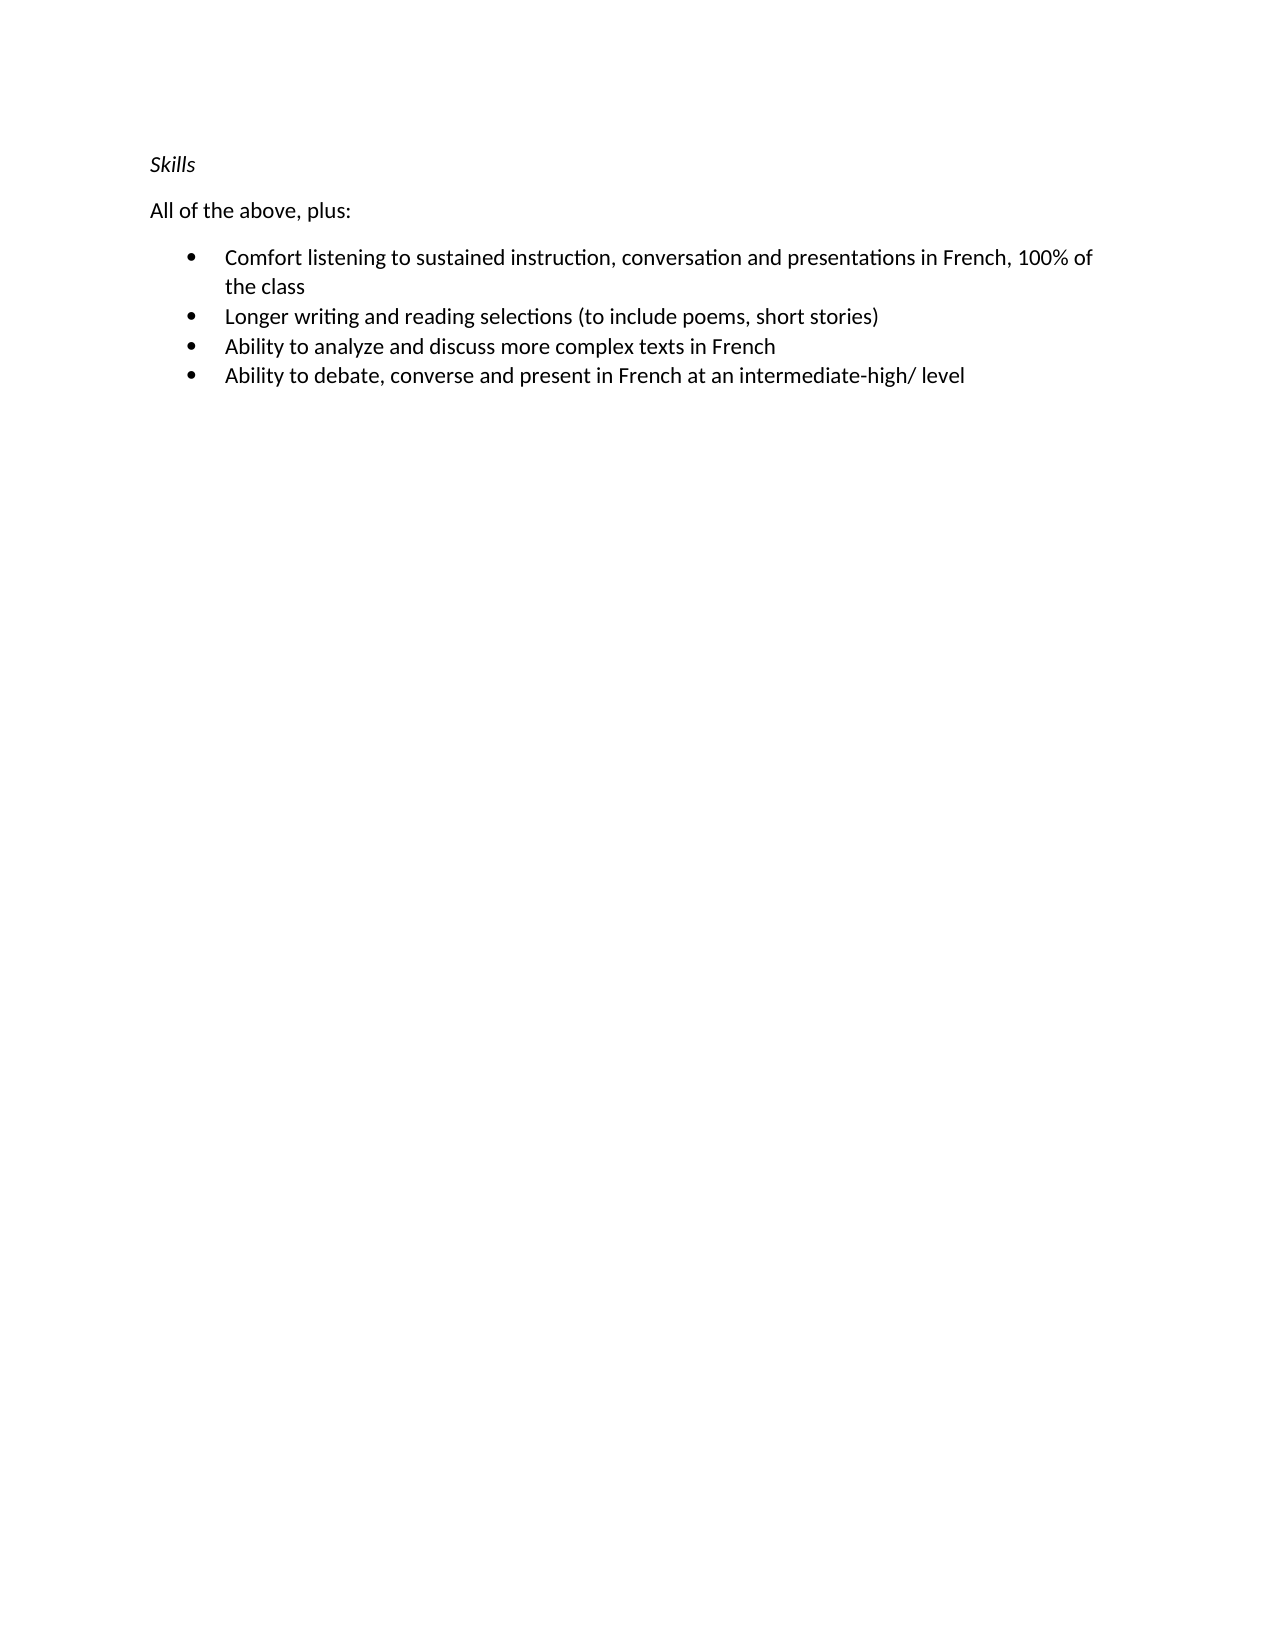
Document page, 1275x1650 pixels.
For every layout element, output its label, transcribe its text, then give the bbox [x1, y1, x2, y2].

list Longer writing and reading selections (to include poems, short stories) [187, 302, 1125, 330]
text All of the above, plus: [150, 196, 1125, 224]
text Skills [150, 150, 1125, 178]
list Ability to debate, converse and present in French at an intermediate-high/ level [187, 361, 1125, 389]
list Comfort listening to sustained instruction, conversation and presentations in French, 100% of the class [187, 243, 1125, 300]
list Ability to analyze and discuss more complex texts in French [187, 332, 1125, 360]
